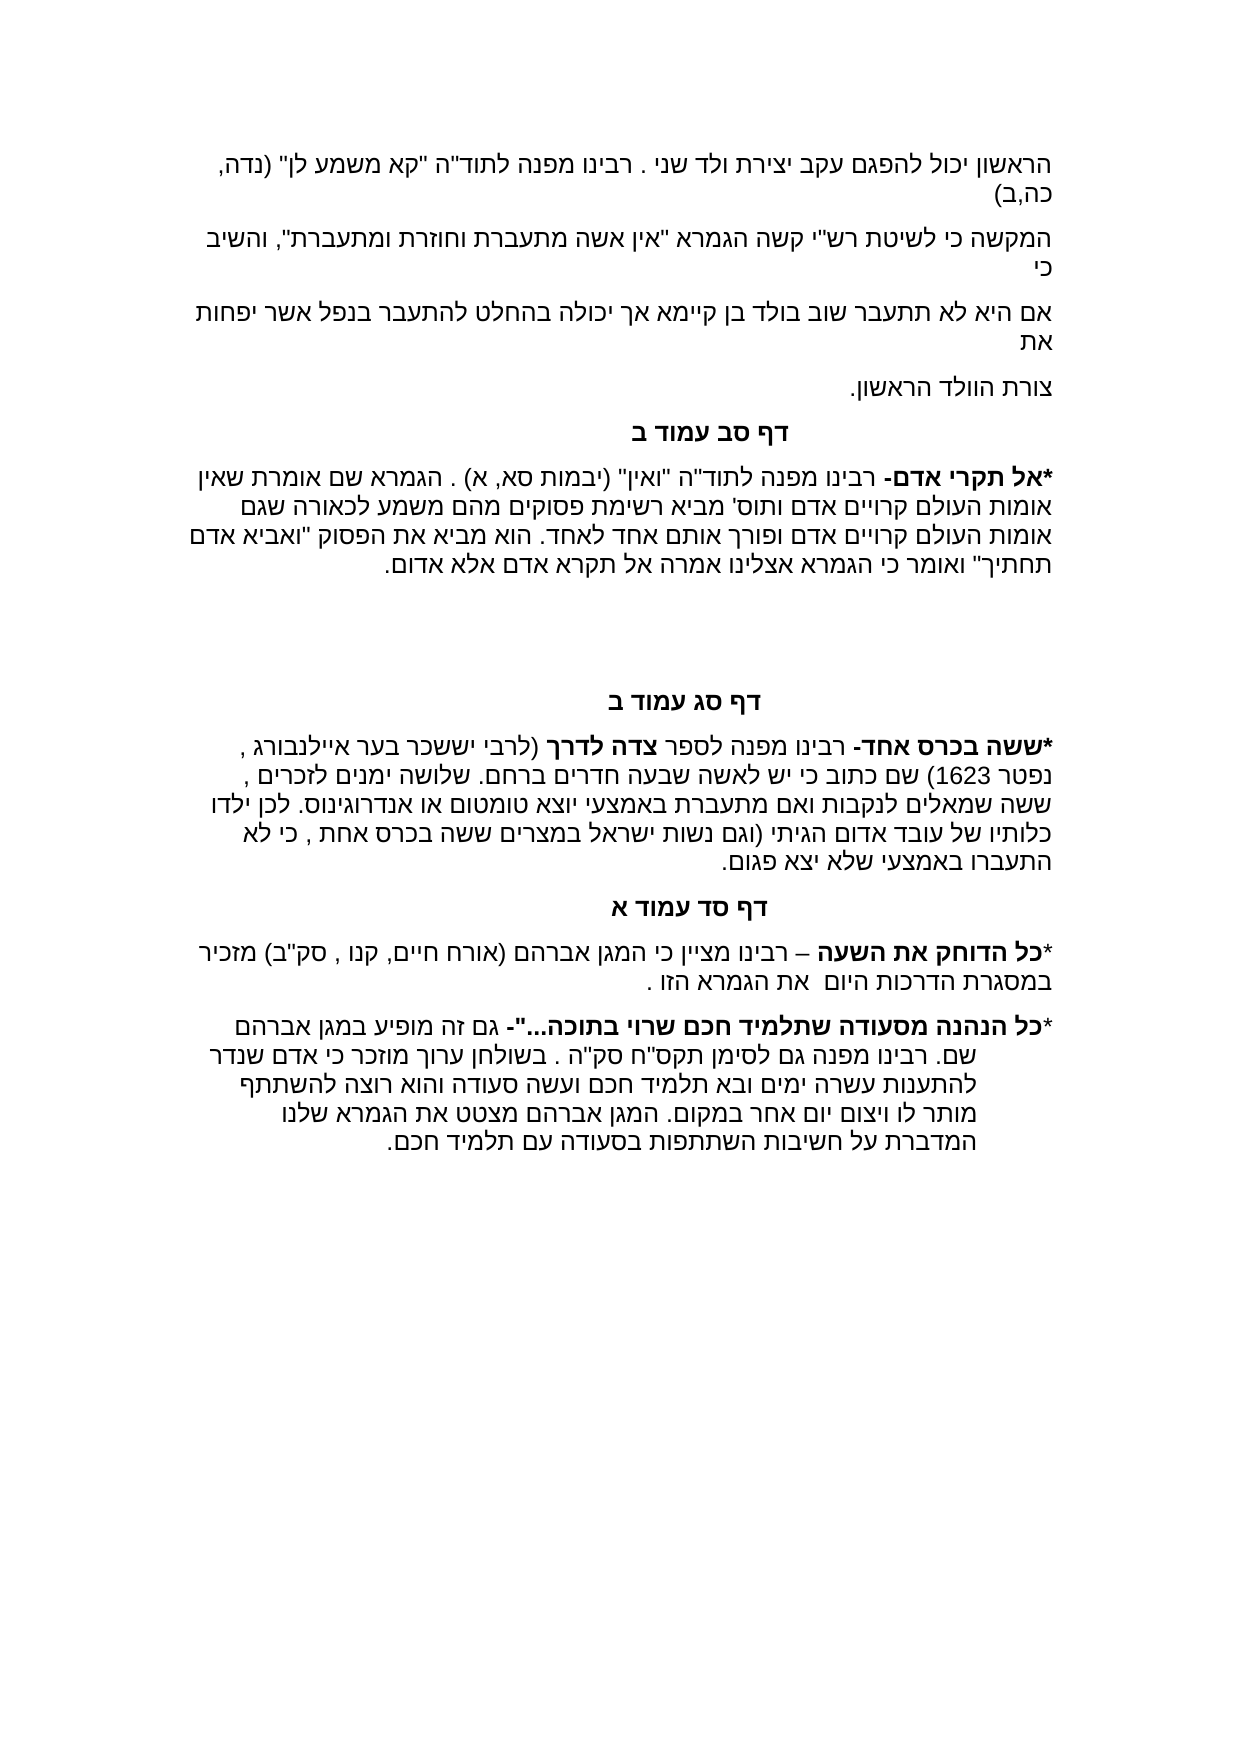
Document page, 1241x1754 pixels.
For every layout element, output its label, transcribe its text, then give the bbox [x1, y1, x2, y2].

text הראשון יכול להפגם עקב יצירת ולד שני . רבינו מפנה לתוד"ה "קא משמע לן" (נדה, כה,ב) [187, 150, 1053, 207]
text *כל הדוחק את השעה – רבינו מציין כי המגן אברהם (אורח חיים, קנו , סק"ב) מזכיר במסגרת הדרכות היום את הגמרא הזו . [187, 938, 1053, 996]
text *כל הנהנה מסעודה שתלמיד חכם שרוי בתוכה..."- גם זה מופיע במגן אברהם שם. רבינו מפנה גם לסימן תקס"ח סק"ה . בשולחן ערוך מוזכר כי אדם שנדר להתענות עשרה ימים ובא תלמיד חכם ועשה סעודה והוא רוצה להשתתף מותר לו ויצום יום אחר במקום. המגן אברהם מצטט את הגמרא שלנו המדברת על חשיבות השתתפות בסעודה עם תלמיד חכם. [187, 1012, 1053, 1156]
text צורת הוולד הראשון. [187, 372, 1053, 401]
text *ששה בכרס אחד- רבינו מפנה לספר צדה לדרך (לרבי יששכר בער איילנבורג , נפטר 1623) שם כתוב כי יש לאשה שבעה חדרים ברחם. שלושה ימנים לזכרים , ששה שמאלים לנקבות ואם מתעברת באמצעי יוצא טומטום או אנדרוגינוס. לכן ילדו כלותיו של עובד אדום הגיתי (וגם נשות ישראל במצרים ששה בכרס אחת , כי לא התעברו באמצעי שלא יצא פגום. [187, 732, 1053, 876]
text המקשה כי לשיטת רש"י קשה הגמרא "אין אשה מתעברת וחוזרת ומתעברת", והשיב כי [187, 224, 1053, 282]
text דף סד עמוד א [187, 893, 1053, 921]
text אם היא לא תתעבר שוב בולד בן קיימא אך יכולה בהחלט להתעבר בנפל אשר יפחות את [187, 298, 1053, 356]
text דף סג עמוד ב [187, 687, 1053, 716]
text דף סב עמוד ב [187, 418, 1053, 447]
text *אל תקרי אדם- רבינו מפנה לתוד"ה "ואין" (יבמות סא, א) . הגמרא שם אומרת שאין אומות העולם קרויים אדם ותוס' מביא רשימת פסוקים מהם משמע לכאורה שגם אומות העולם קרויים אדם ופורך אותם אחד לאחד. הוא מביא את הפסוק "ואביא אדם תחתיך" ואומר כי הגמרא אצלינו אמרה אל תקרא אדם אלא אדום. [187, 463, 1053, 578]
